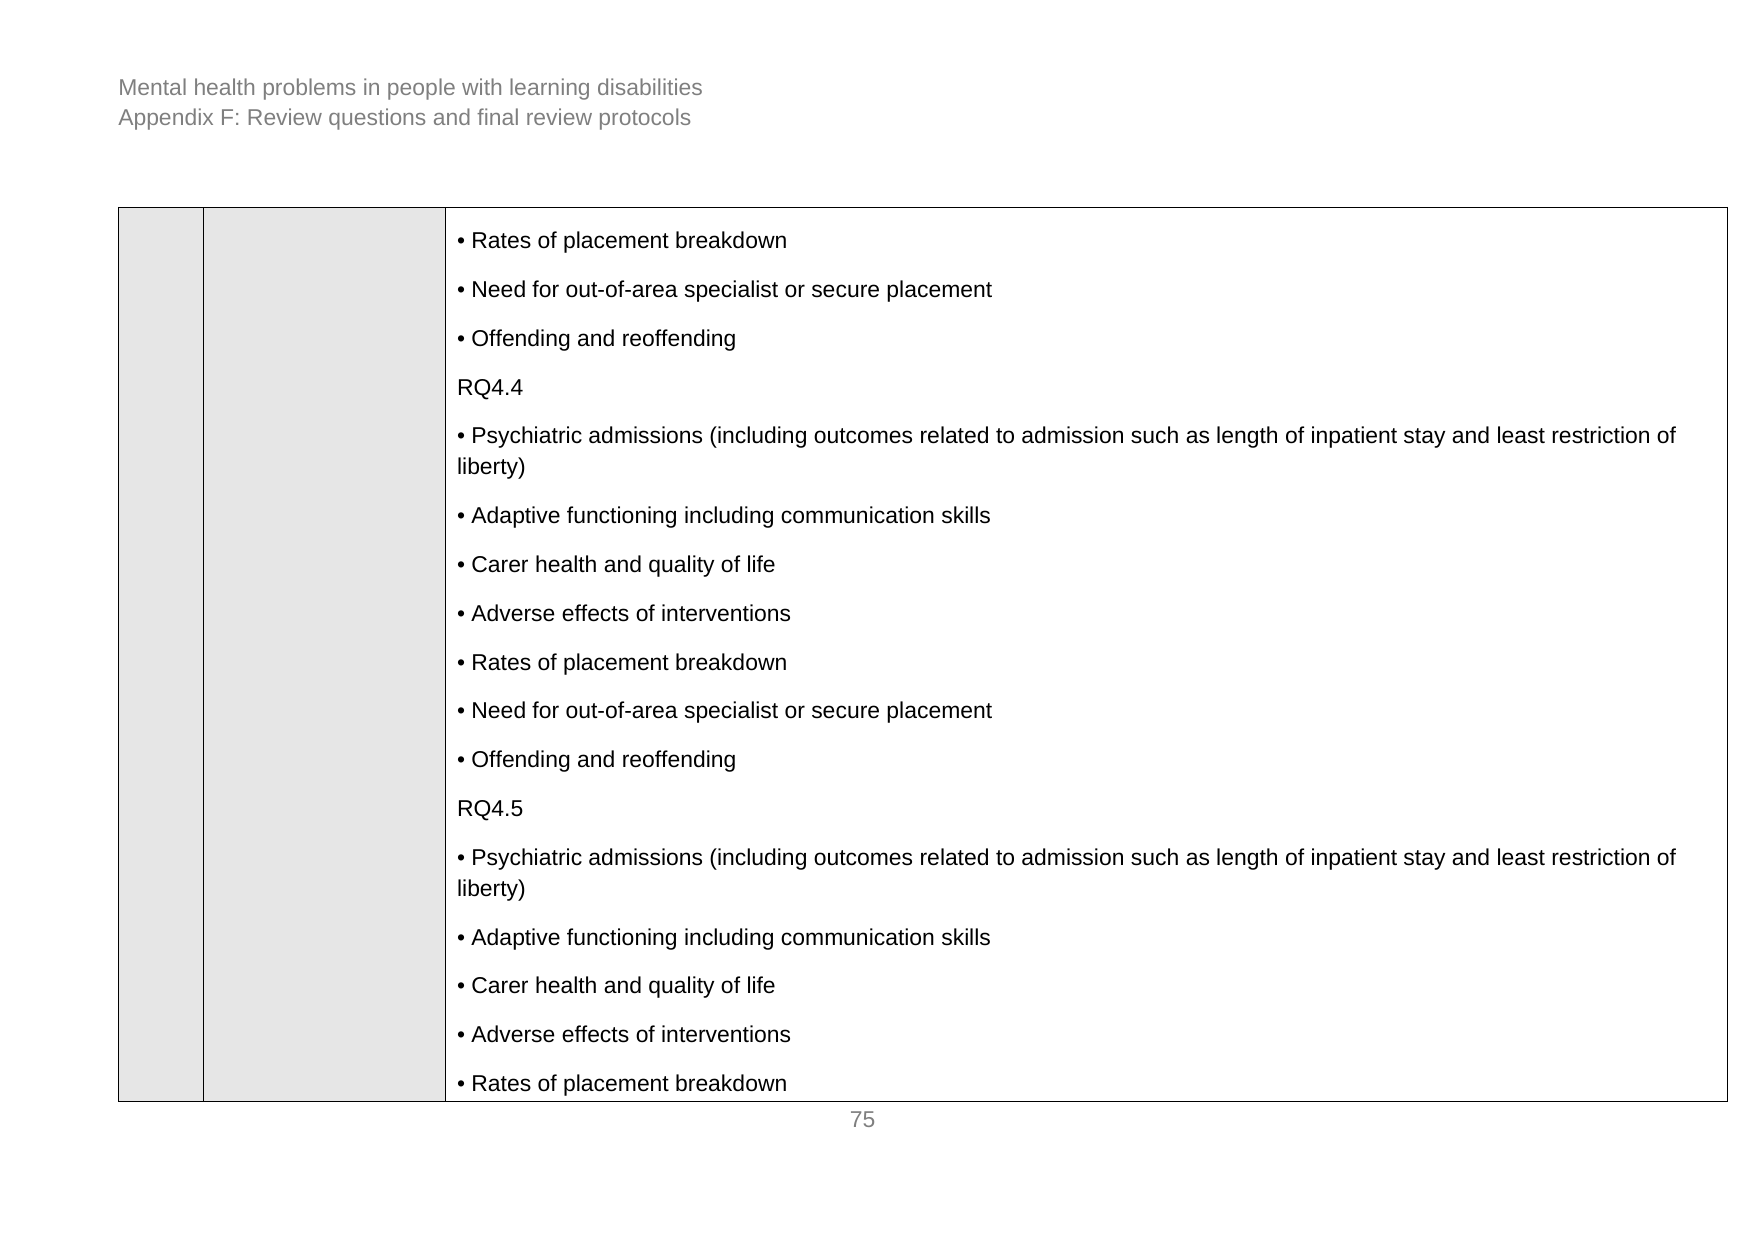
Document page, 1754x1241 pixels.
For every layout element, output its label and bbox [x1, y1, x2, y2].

table_cell [119, 208, 203, 1101]
table_cell [446, 208, 1727, 1101]
table_cell [204, 208, 445, 1101]
